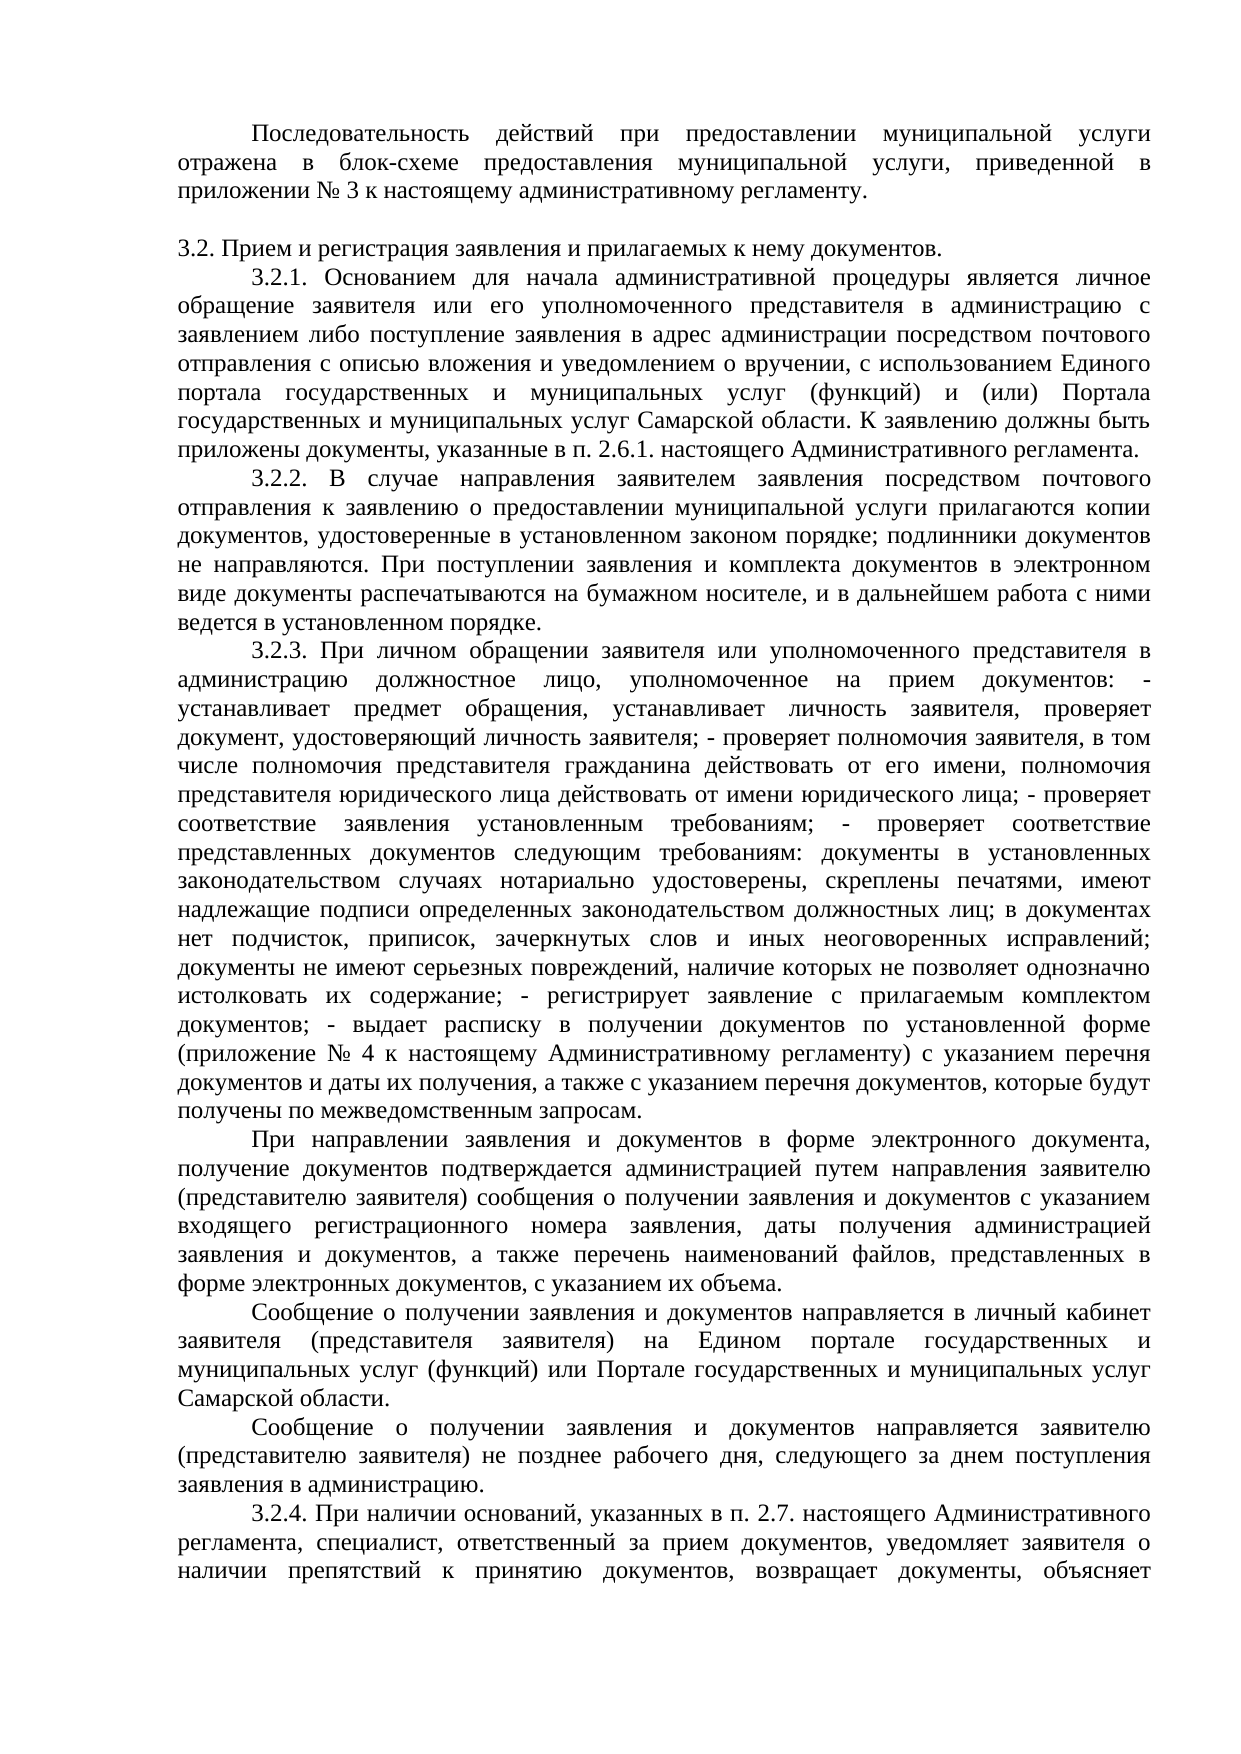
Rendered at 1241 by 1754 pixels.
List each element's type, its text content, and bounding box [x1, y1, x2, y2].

text При направлении заявления и документов в форме электронного документа, получение документов подтверждается администрацией путем направления заявителю (представителю заявителя) сообщения о получении заявления и документов с указанием входящего регистрационного номера заявления, даты получения администрацией заявления и документов, а также перечень наименований файлов, представленных в форме электронных документов, с указанием их объема. [177, 1124, 1152, 1297]
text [177, 1498, 1152, 1584]
text Сообщение о получении заявления и документов направляется в личный кабинет заявителя (представителя заявителя) на Едином портале государственных и муниципальных услуг (функций) или Портале государственных и муниципальных услуг Самарской области. [177, 1297, 1152, 1412]
text Сообщение о получении заявления и документов направляется заявителю (представителю заявителя) не позднее рабочего дня, следующего за днем поступления заявления в администрацию. [177, 1412, 1152, 1498]
text 3.2. Прием и регистрация заявления и прилагаемых к нему документов. [177, 233, 1152, 262]
text Последовательность действий при предоставлении муниципальной услуги отражена в блок-схеме предоставления муниципальной услуги, приведенной в приложении № 3 к настоящему административному регламенту. [177, 118, 1152, 204]
text 3.2.2. В случае направления заявителем заявления посредством почтового отправления к заявлению о предоставлении муниципальной услуги прилагаются копии документов, удостоверенные в установленном законом порядке; подлинники документов не направляются. При поступлении заявления и комплекта документов в электронном виде документы распечатываются на бумажном носителе, и в дальнейшем работа с ними ведется в установленном порядке. [177, 463, 1152, 636]
text 3.2.1. Основанием для начала административной процедуры является личное обращение заявителя или его уполномоченного представителя в администрацию с заявлением либо поступление заявления в адрес администрации посредством почтового отправления с описью вложения и уведомлением о вручении, с использованием Единого портала государственных и муниципальных услуг (функций) и (или) Портала государственных и муниципальных услуг Самарской области. К заявлению должны быть приложены документы, указанные в п. 2.6.1. настоящего Административного регламента. [177, 262, 1152, 463]
text 3.2.3. При личном обращении заявителя или уполномоченного представителя в администрацию должностное лицо, уполномоченное на прием документов: - устанавливает предмет обращения, устанавливает личность заявителя, проверяет документ, удостоверяющий личность заявителя; - проверяет полномочия заявителя, в том числе полномочия представителя гражданина действовать от его имени, полномочия представителя юридического лица действовать от имени юридического лица; - проверяет соответствие заявления установленным требованиям; - проверяет соответствие представленных документов следующим требованиям: документы в установленных законодательством случаях нотариально удостоверены, скреплены печатями, имеют надлежащие подписи определенных законодательством должностных лиц; в документах нет подчисток, приписок, зачеркнутых слов и иных неоговоренных исправлений; документы не имеют серьезных повреждений, наличие которых не позволяет однозначно истолковать их содержание; - регистрирует заявление с прилагаемым комплектом документов; - выдает расписку в получении документов по установленной форме (приложение № 4 к настоящему Административному регламенту) с указанием перечня документов и даты их получения, а также с указанием перечня документов, которые будут получены по межведомственным запросам. [177, 636, 1152, 1124]
